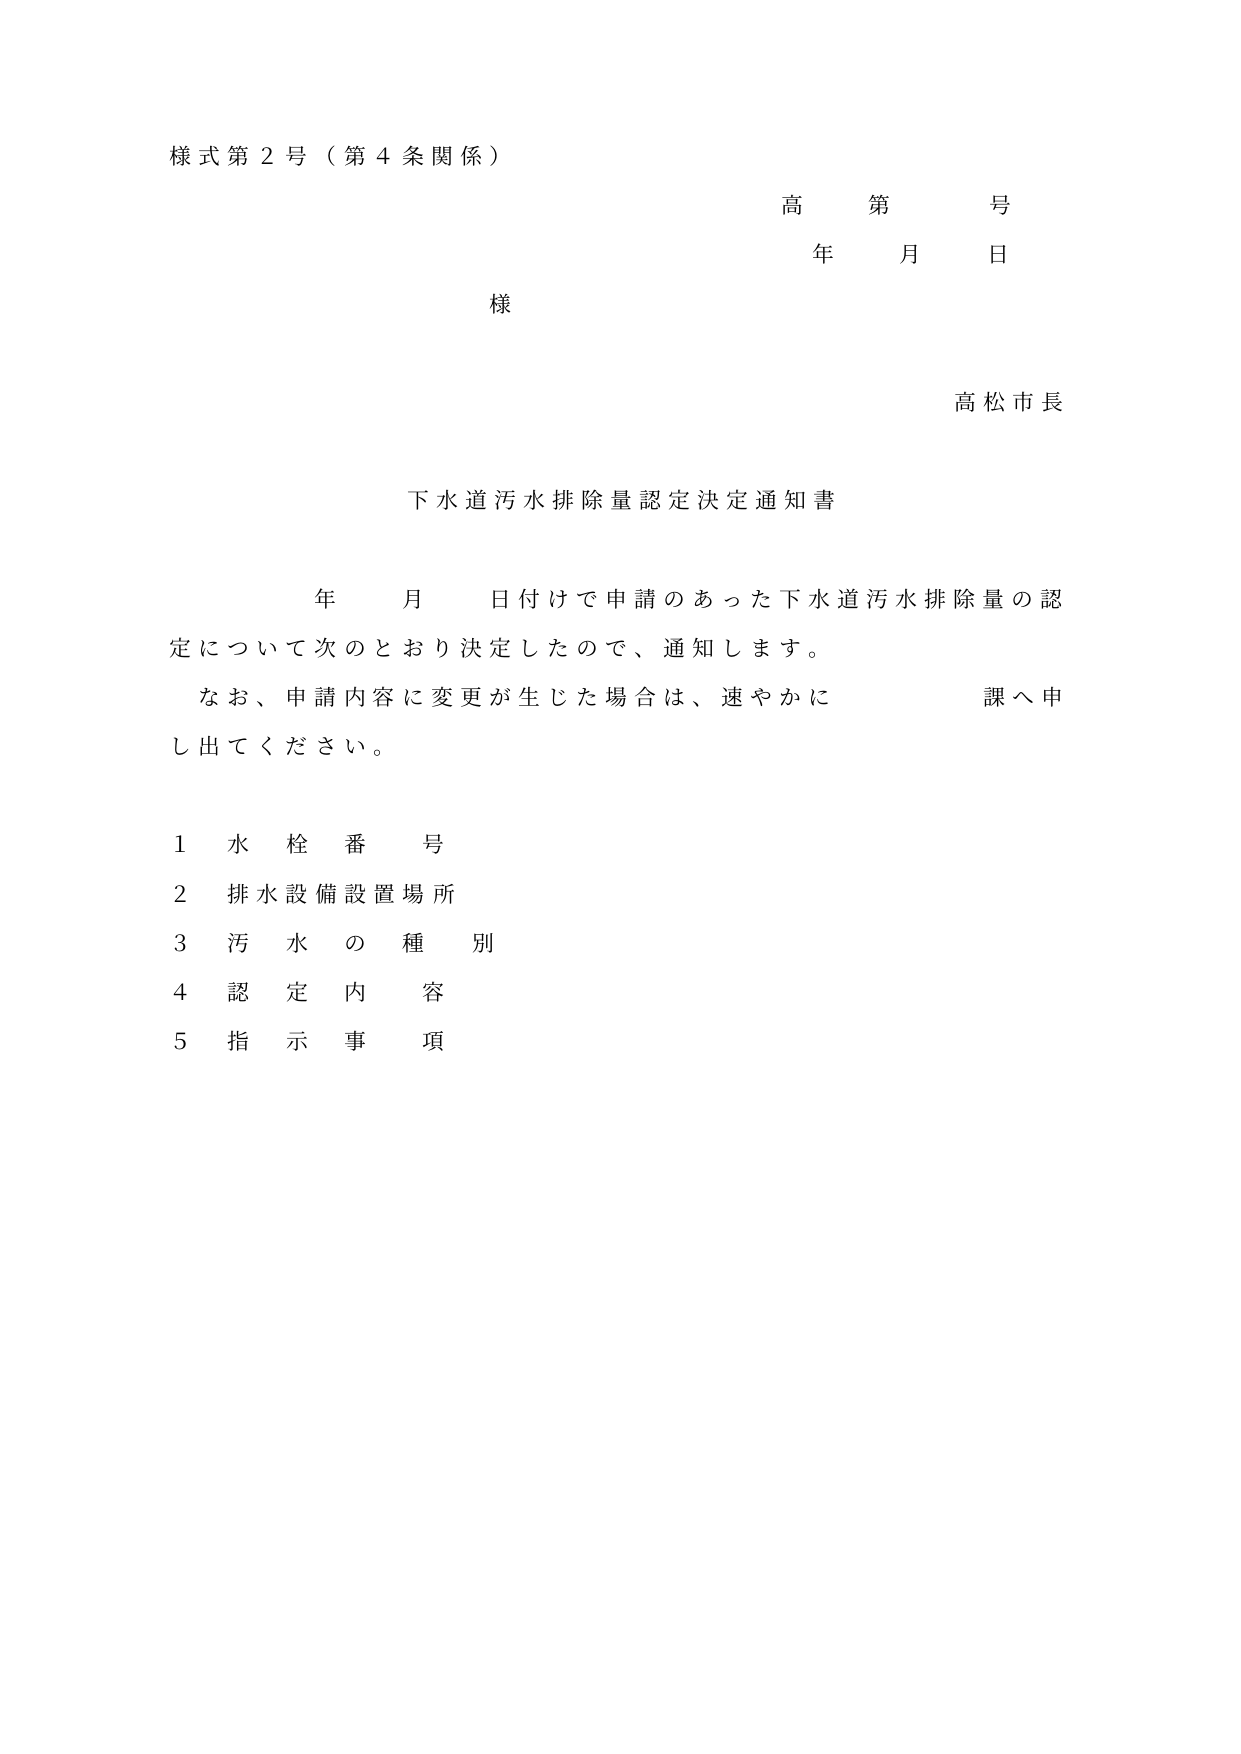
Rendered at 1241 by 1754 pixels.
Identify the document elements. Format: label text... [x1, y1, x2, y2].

text 下水道汚水排除量認定決定通知書 [247, 475, 993, 524]
text 高 第 号 [169, 180, 1018, 229]
text なお、申請内容に変更が生じた場合は、速やかに 課へ申し出てください。 [169, 671, 1071, 770]
text 年 月 日 [169, 229, 1018, 278]
text ２ 排水設備設置場所 [169, 868, 1071, 917]
text 高松市長 [169, 376, 1071, 426]
text １ 水栓番号 [169, 819, 1071, 868]
text 様 [169, 278, 1071, 327]
text ５ 指示事項 [169, 1016, 1071, 1065]
text 年 月 日付けで申請のあった下水道汚水排除量の認定について次のとおり決定したので、通知します。 [169, 573, 1071, 671]
text 様式第２号（第４条関係） [169, 131, 1018, 180]
text ３ 汚水の種別 [169, 917, 1071, 966]
text ４ 認定内容 [169, 966, 1071, 1016]
